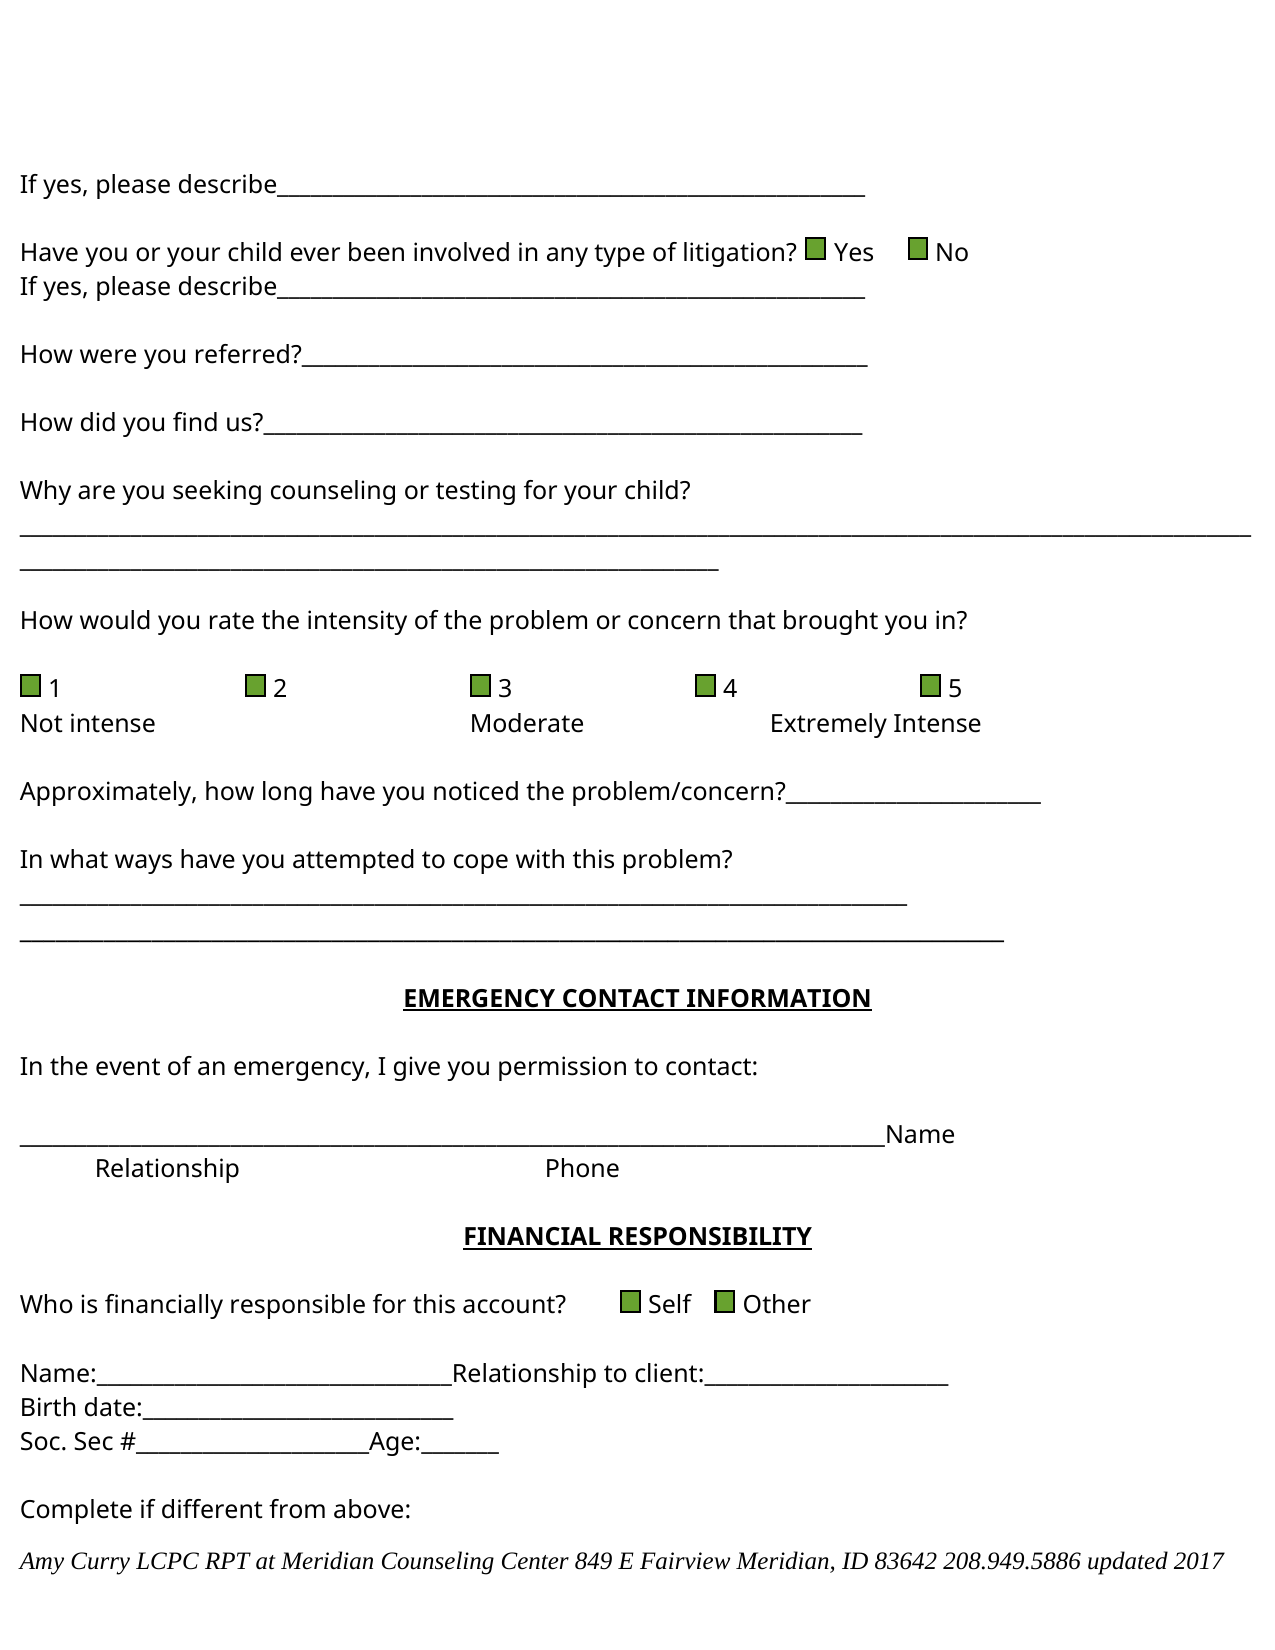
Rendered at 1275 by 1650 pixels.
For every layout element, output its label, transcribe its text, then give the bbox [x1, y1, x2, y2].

text EMERGENCY CONTACT INFORMATION [19, 981, 1256, 1014]
text Approximately, how long have you noticed the problem/concern?_______________________ [19, 773, 1256, 807]
text Complete if different from above: [19, 1491, 1256, 1526]
text FINANCIAL RESPONSIBILITY [19, 1219, 1256, 1253]
text Birth date:____________________________ [19, 1389, 1256, 1423]
text In what ways have you attempted to cope with this problem?________________________________________________________________________________ [19, 841, 1256, 909]
text Soc. Sec #_____________________Age:_______ [19, 1423, 1256, 1457]
text Who is financially responsible for this account? Self Other [19, 1287, 1256, 1321]
text How would you rate the intensity of the problem or concern that brought you in? [19, 603, 1256, 637]
text ______________________________________________________________________________Name Relationship Phone [19, 1117, 1256, 1185]
text Not intense Moderate Extremely Intense [19, 705, 1256, 739]
text If yes, please describe_____________________________________________________ [19, 268, 1256, 302]
text In the event of an emergency, I give you permission to contact: [19, 1049, 1256, 1083]
text __________________________________________________________________________________ [19, 909, 1256, 946]
text Name:________________________________Relationship to client:______________________ [19, 1355, 1256, 1389]
text Why are you seeking counseling or testing for your child?______________________________________________________________________________________________________________________________________________________________________________ [19, 473, 1256, 575]
text Have you or your child ever been involved in any type of litigation? Yes No [19, 234, 1256, 268]
text 1 2 3 4 5 [19, 671, 1256, 705]
text If yes, please describe_____________________________________________________ [19, 166, 1256, 200]
text How did you find us?______________________________________________________ [19, 405, 1256, 439]
text How were you referred?___________________________________________________ [19, 337, 1256, 371]
